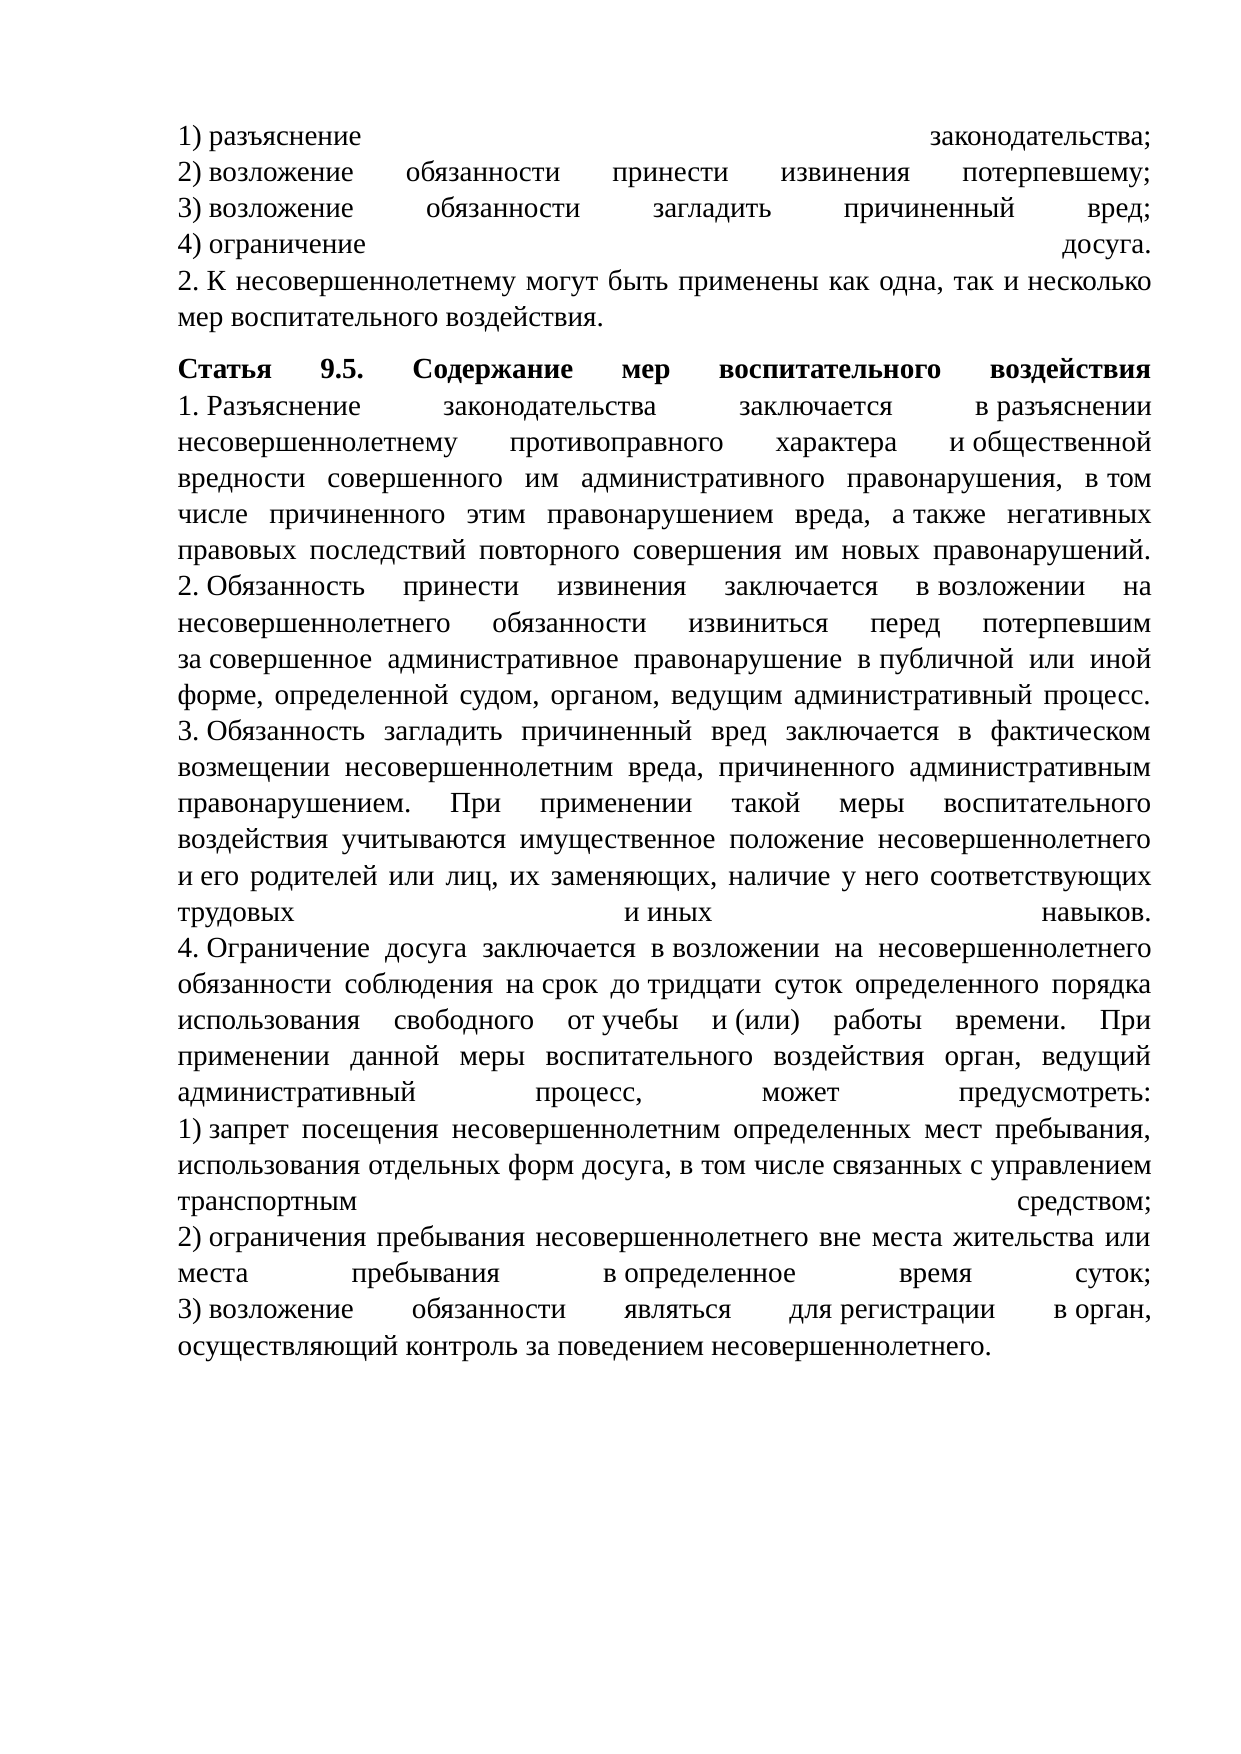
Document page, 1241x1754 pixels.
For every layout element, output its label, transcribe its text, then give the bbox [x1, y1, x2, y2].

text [177, 118, 1152, 332]
text Статья 9.5. Содержание мер воспитательного воздействия 1. Разъяснение законодательства заключается в разъяснении несовершеннолетнему противоправного характера и общественной вредности совершенного им административного правонарушения, в том числе причиненного этим правонарушением вреда, а также негативных правовых последствий повторного совершения им новых правонарушений. 2. Обязанность принести извинения заключается в возложении на несовершеннолетнего обязанности извиниться перед потерпевшим за совершенное административное правонарушение в публичной или иной форме, определенной судом, органом, ведущим административный процесс. 3. Обязанность загладить причиненный вред заключается в фактическом возмещении несовершеннолетним вреда, причиненного административным правонарушением. При применении такой меры воспитательного воздействия учитываются имущественное положение несовершеннолетнего и его родителей или лиц, их заменяющих, наличие у него соответствующих трудовых и иных навыков. 4. Ограничение досуга заключается в возложении на несовершеннолетнего обязанности соблюдения на срок до тридцати суток определенного порядка использования свободного от учебы и (или) работы времени. При применении данной меры воспитательного воздействия орган, ведущий административный процесс, может предусмотреть: 1) запрет посещения несовершеннолетним определенных мест пребывания, использования отдельных форм досуга, в том числе связанных с управлением транспортным средством; 2) ограничения пребывания несовершеннолетнего вне места жительства или места пребывания в определенное время суток; 3) возложение обязанности являться для регистрации в орган, осуществляющий контроль за поведением несовершеннолетнего. [177, 352, 1152, 1361]
